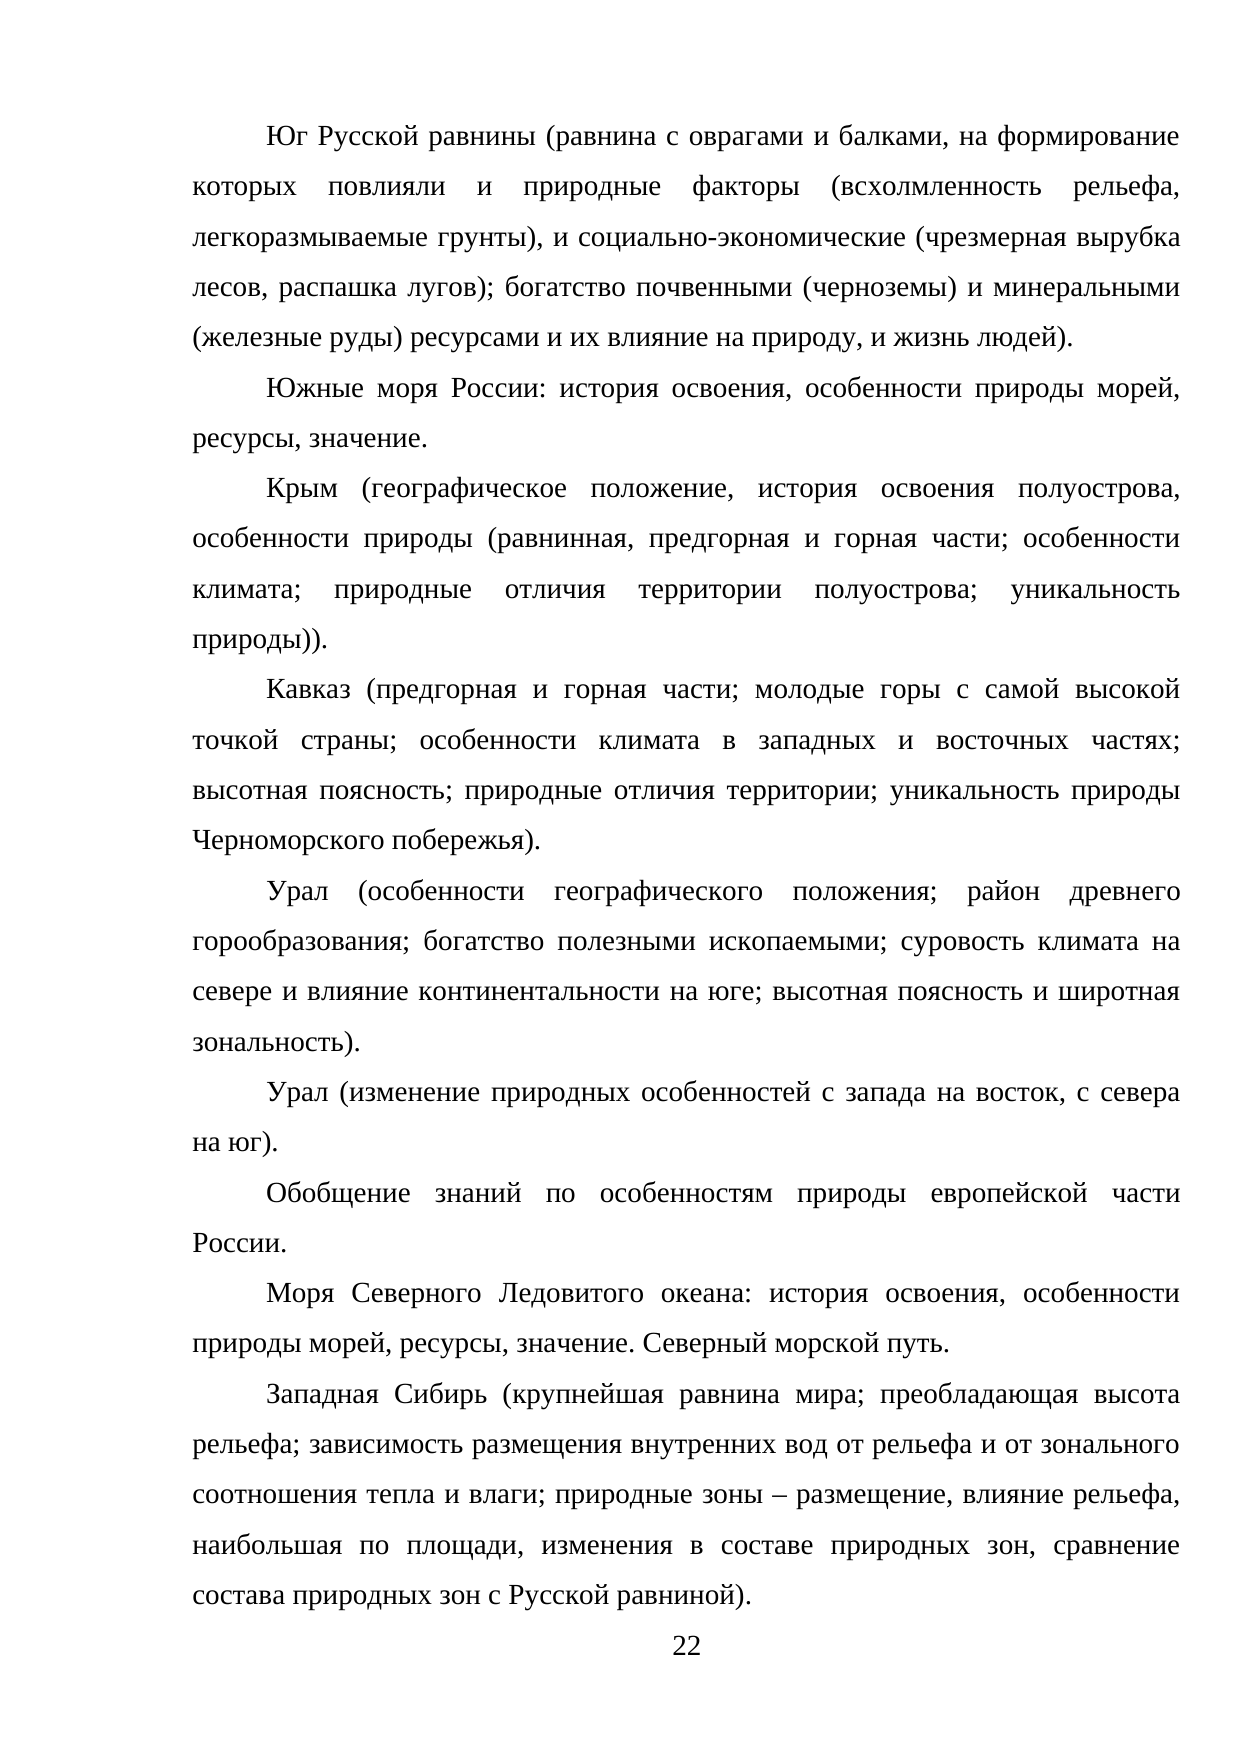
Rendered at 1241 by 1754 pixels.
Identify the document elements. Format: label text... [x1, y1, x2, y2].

text Кавказ (предгорная и горная части; молодые горы с самой высокой точкой страны; особенности климата в западных и восточных частях; высотная поясность; природные отличия территории; уникальность природы Черноморского побережья). [192, 672, 1181, 856]
text Южные моря России: история освоения, особенности природы морей, ресурсы, значение. [192, 370, 1181, 453]
text Крым (географическое положение, история освоения полуострова, особенности природы (равнинная, предгорная и горная части; особенности климата; природные отличия территории полуострова; уникальность природы)). [192, 470, 1181, 655]
text Юг Русской равнины (равнина с оврагами и балками, на формирование которых повлияли и природные факторы (всхолмленность рельефа, легкоразмываемые грунты), и социально-экономические (чрезмерная вырубка лесов, распашка лугов); богатство почвенными (черноземы) и минеральными (железные руды) ресурсами и их влияние на природу, и жизнь людей). [192, 118, 1181, 353]
text Урал (изменение природных особенностей с запада на восток, с севера на юг). [192, 1074, 1181, 1158]
text Урал (особенности географического положения; район древнего горообразования; богатство полезными ископаемыми; суровость климата на севере и влияние континентальности на юге; высотная поясность и широтная зональность). [192, 873, 1181, 1057]
text Моря Северного Ледовитого океана: история освоения, особенности природы морей, ресурсы, значение. Северный морской путь. [192, 1275, 1181, 1359]
text Западная Сибирь (крупнейшая равнина мира; преобладающая высота рельефа; зависимость размещения внутренних вод от рельефа и от зонального соотношения тепла и влаги; природные зоны – размещение, влияние рельефа, наибольшая по площади, изменения в составе природных зон, сравнение состава природных зон с Русской равниной). [192, 1376, 1181, 1611]
text Обобщение знаний по особенностям природы европейской части России. [192, 1175, 1181, 1258]
